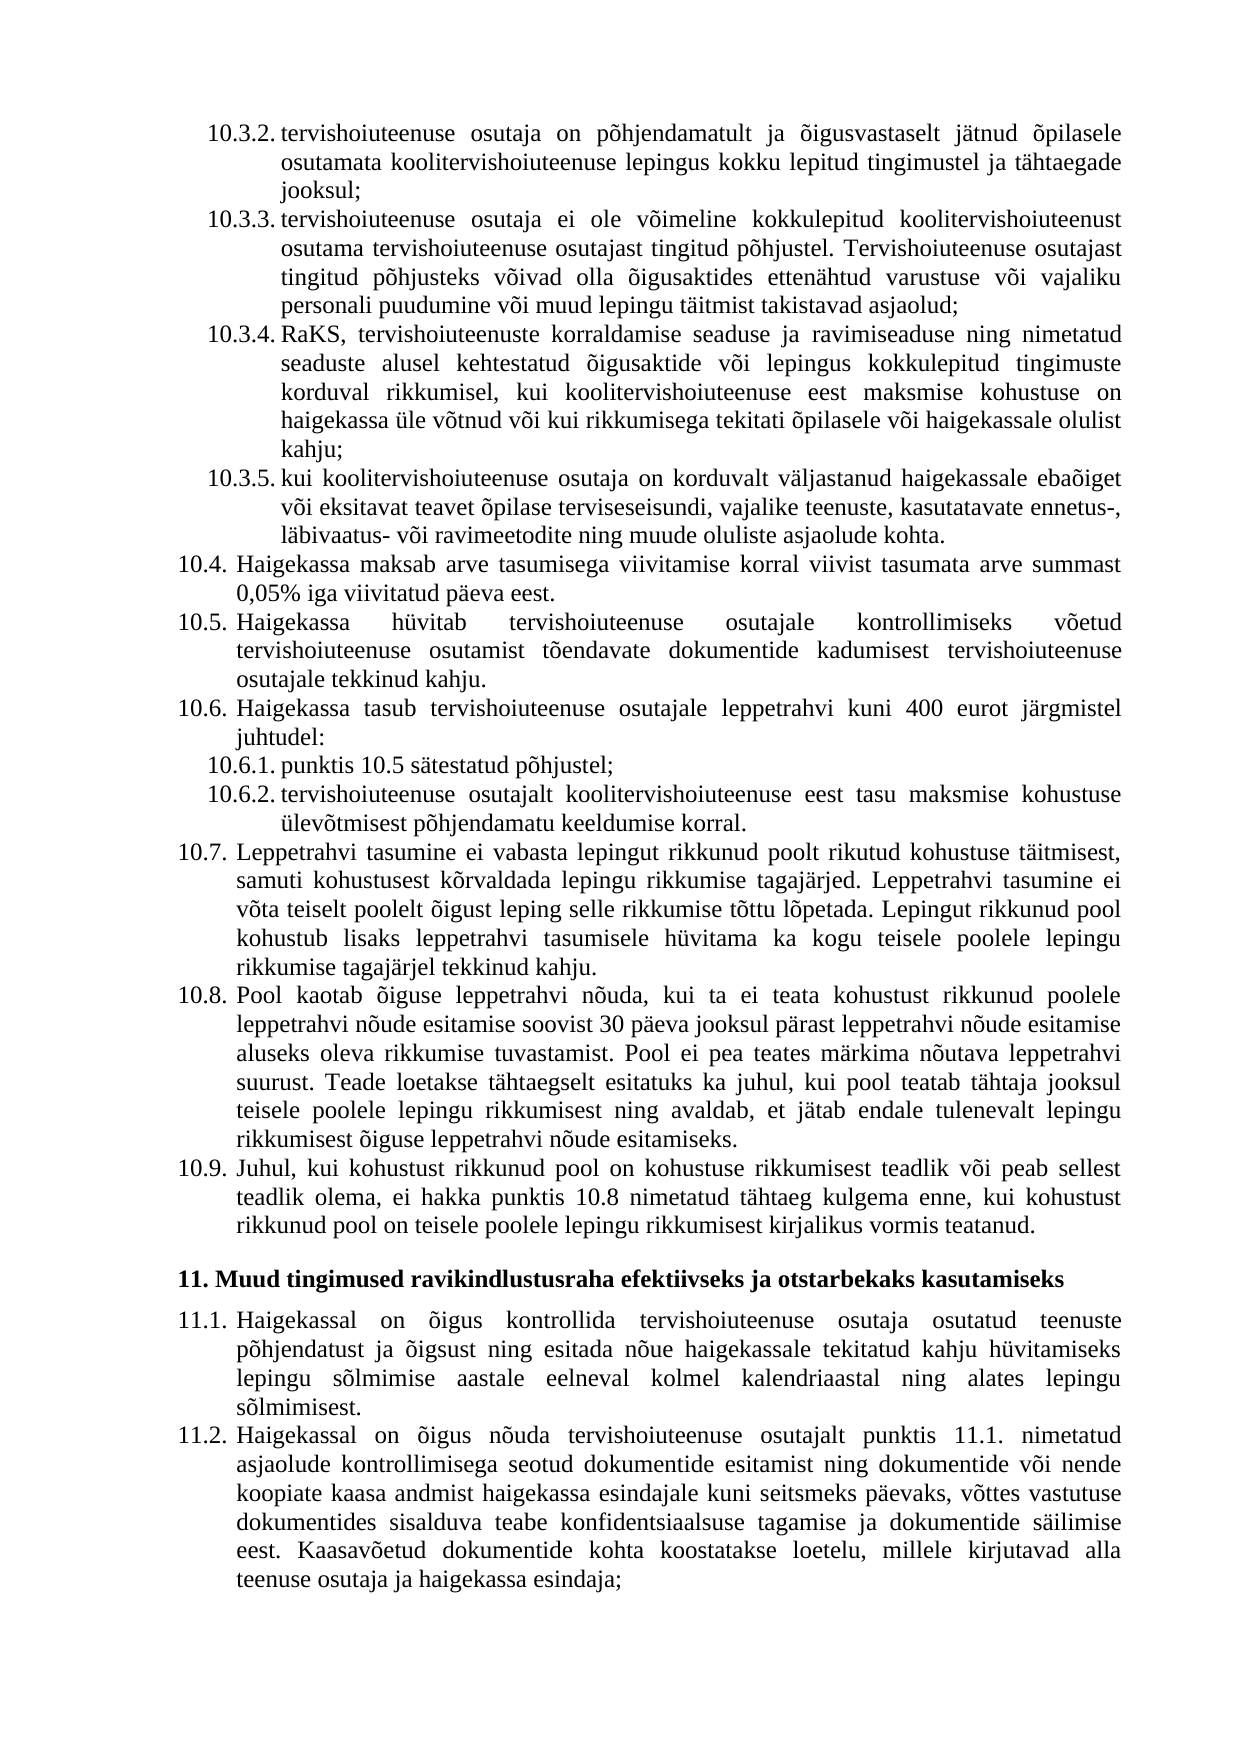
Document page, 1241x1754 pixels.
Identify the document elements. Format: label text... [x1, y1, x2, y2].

list RaKS, tervishoiuteenuste korraldamise seaduse ja ravimiseaduse ning nimetatud seaduste alusel kehtestatud õigusaktide või lepingus kokkulepitud tingimuste korduval rikkumisel, kui koolitervishoiuteenuse eest maksmise kohustuse on haigekassa üle võtnud või kui rikkumisega tekitati õpilasele või haigekassale olulist kahju; [207, 319, 1122, 463]
list punktis 10.5 sätestatud põhjustel; [207, 751, 1122, 779]
list tervishoiuteenuse osutaja ei ole võimeline kokkulepitud koolitervishoiuteenust osutama tervishoiuteenuse osutajast tingitud põhjustel. Tervishoiuteenuse osutajast tingitud põhjusteks võivad olla õigusaktides ettenähtud varustuse või vajaliku personali puudumine või muud lepingu täitmist takistavad asjaolud; [207, 204, 1122, 319]
list Haigekassal on õigus kontrollida tervishoiuteenuse osutaja osutatud teenuste põhjendatust ja õigsust ning esitada nõue haigekassale tekitatud kahju hüvitamiseks lepingu sõlmimise aastale eelneval kolmel kalendriaastal ning alates lepingu sõlmimisest. [177, 1306, 1122, 1421]
list tervishoiuteenuse osutaja on põhjendamatult ja õigusvastaselt jätnud õpilasele osutamata koolitervishoiuteenuse lepingus kokku lepitud tingimustel ja tähtaegade jooksul; [207, 118, 1122, 204]
list Haigekassa tasub tervishoiuteenuse osutajale leppetrahvi kuni 400 eurot järgmistel juhtudel: [177, 693, 1122, 751]
list Haigekassa hüvitab tervishoiuteenuse osutajale kontrollimiseks võetud tervishoiuteenuse osutamist tõendavate dokumentide kadumisest tervishoiuteenuse osutajale tekkinud kahju. [177, 607, 1122, 693]
list kui koolitervishoiuteenuse osutaja on korduvalt väljastanud haigekassale ebaõiget või eksitavat teavet õpilase terviseseisundi, vajalike teenuste, kasutatavate ennetus-, läbivaatus- või ravimeetodite ning muude oluliste asjaolude kohta. [207, 463, 1122, 549]
list Haigekassal on õigus nõuda tervishoiuteenuse osutajalt punktis 11.1. nimetatud asjaolude kontrollimisega seotud dokumentide esitamist ning dokumentide või nende koopiate kaasa andmist haigekassa esindajale kuni seitsmeks päevaks, võttes vastutuse dokumentides sisalduva teabe konfidentsiaalsuse tagamise ja dokumentide säilimise eest. Kaasavõetud dokumentide kohta koostatakse loetelu, millele kirjutavad alla teenuse osutaja ja haigekassa esindaja; [177, 1421, 1122, 1593]
list Pool kaotab õiguse leppetrahvi nõuda, kui ta ei teata kohustust rikkunud poolele leppetrahvi nõude esitamise soovist 30 päeva jooksul pärast leppetrahvi nõude esitamise aluseks oleva rikkumise tuvastamist. Pool ei pea teates märkima nõutava leppetrahvi suurust. Teade loetakse tähtaegselt esitatuks ka juhul, kui pool teatab tähtaja jooksul teisele poolele lepingu rikkumisest ning avaldab, et jätab endale tulenevalt lepingu rikkumisest õiguse leppetrahvi nõude esitamiseks. [177, 981, 1122, 1153]
list tervishoiuteenuse osutajalt koolitervishoiuteenuse eest tasu maksmise kohustuse ülevõtmisest põhjendamatu keeldumise korral. [207, 779, 1122, 837]
list Juhul, kui kohustust rikkunud pool on kohustuse rikkumisest teadlik või peab sellest teadlik olema, ei hakka punktis 10.8 nimetatud tähtaeg kulgema enne, kui kohustust rikkunud pool on teisele poolele lepingu rikkumisest kirjalikus vormis teatanud. [177, 1153, 1122, 1239]
list Muud tingimused ravikindlustusraha efektiivseks ja otstarbekaks kasutamiseks [177, 1264, 1122, 1293]
list Leppetrahvi tasumine ei vabasta lepingut rikkunud poolt rikutud kohustuse täitmisest, samuti kohustusest kõrvaldada lepingu rikkumise tagajärjed. Leppetrahvi tasumine ei võta teiselt poolelt õigust leping selle rikkumise tõttu lõpetada. Lepingut rikkunud pool kohustub lisaks leppetrahvi tasumisele hüvitama ka kogu teisele poolele lepingu rikkumise tagajärjel tekkinud kahju. [177, 837, 1122, 981]
list Haigekassa maksab arve tasumisega viivitamise korral viivist tasumata arve summast 0,05% iga viivitatud päeva eest. [177, 549, 1122, 607]
